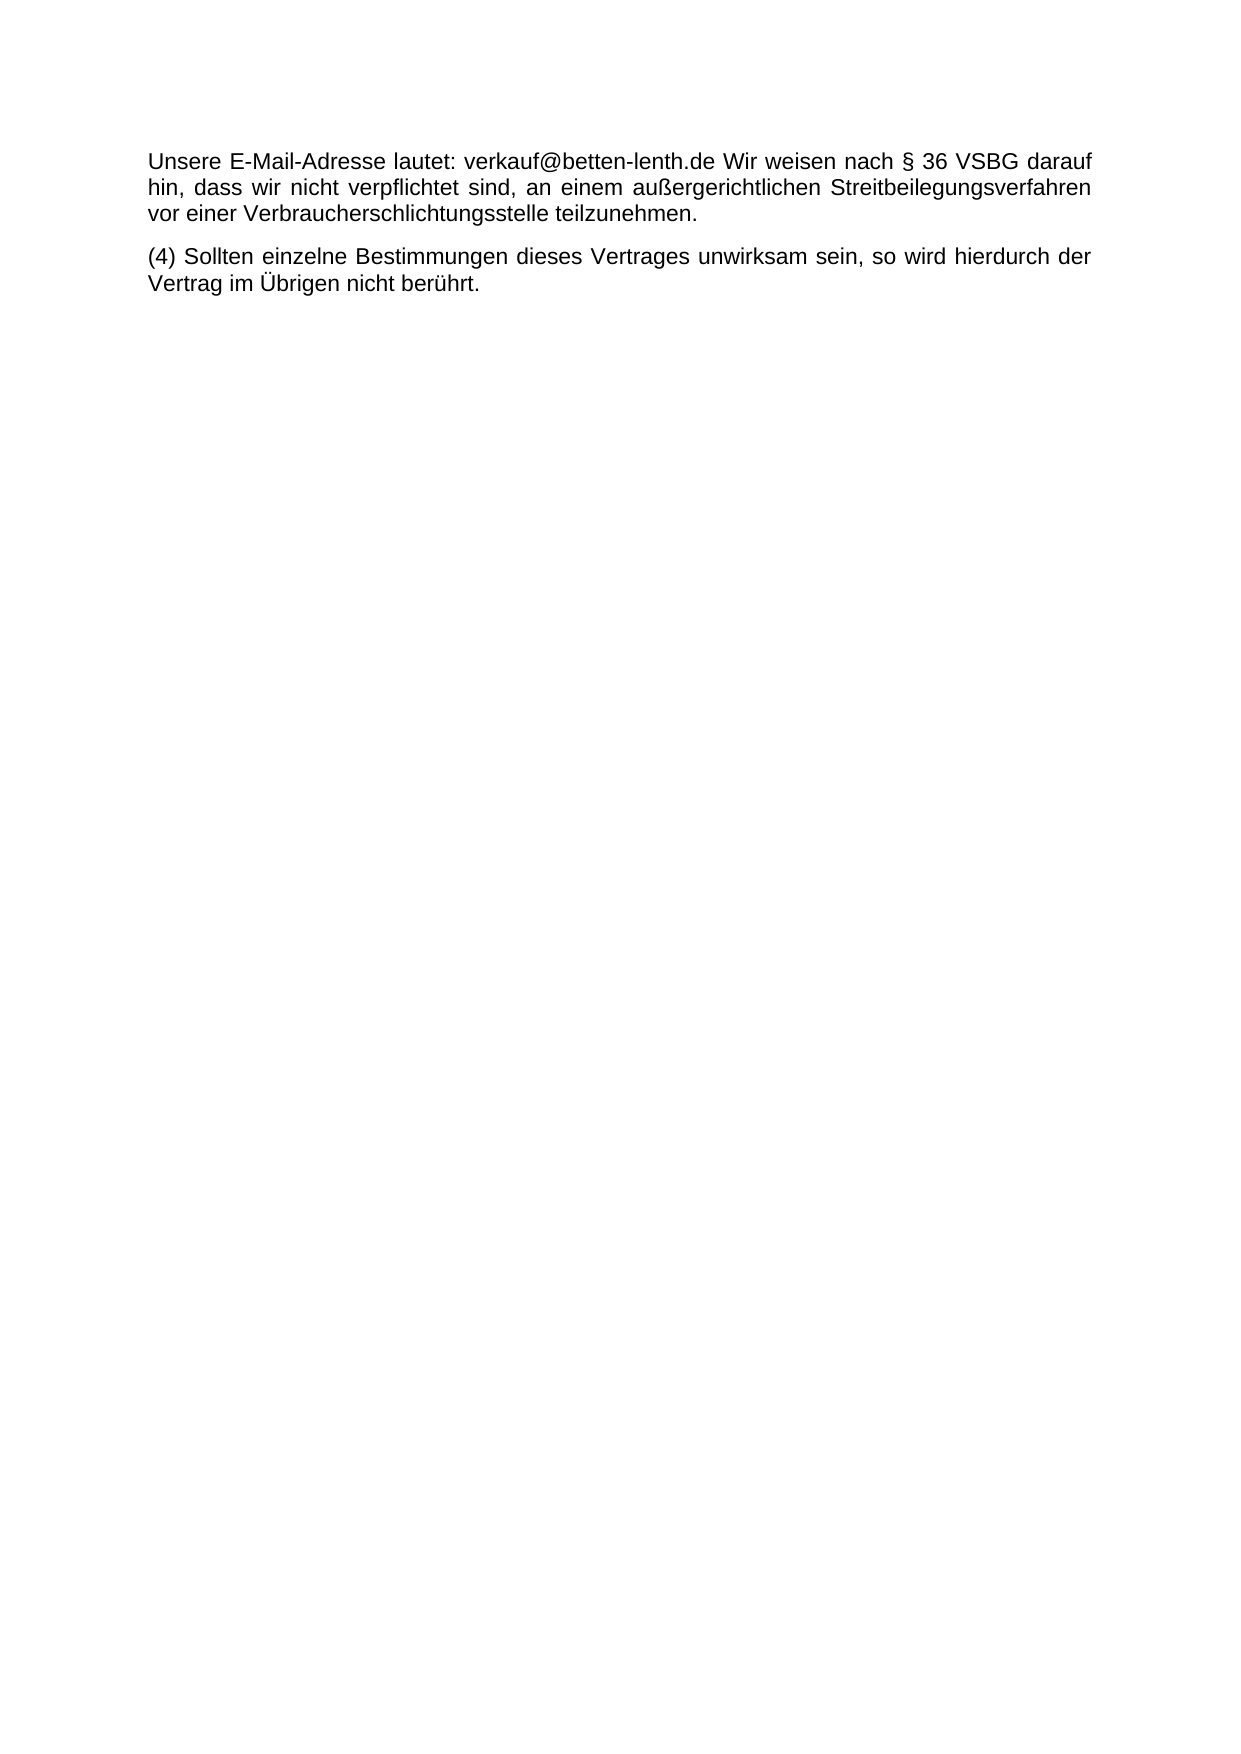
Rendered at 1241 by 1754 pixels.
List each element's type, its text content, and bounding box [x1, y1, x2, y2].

text (4) Sollten einzelne Bestimmungen dieses Vertrages unwirksam sein, so wird hierdurch der Vertrag im Übrigen nicht berührt. [148, 243, 1093, 296]
text Unsere E-Mail-Adresse lautet: verkauf@betten-lenth.de Wir weisen nach § 36 VSBG darauf hin, dass wir nicht verpflichtet sind, an einem außergerichtlichen Streitbeilegungsverfahren vor einer Verbraucherschlichtungsstelle teilzunehmen. [148, 148, 1093, 227]
